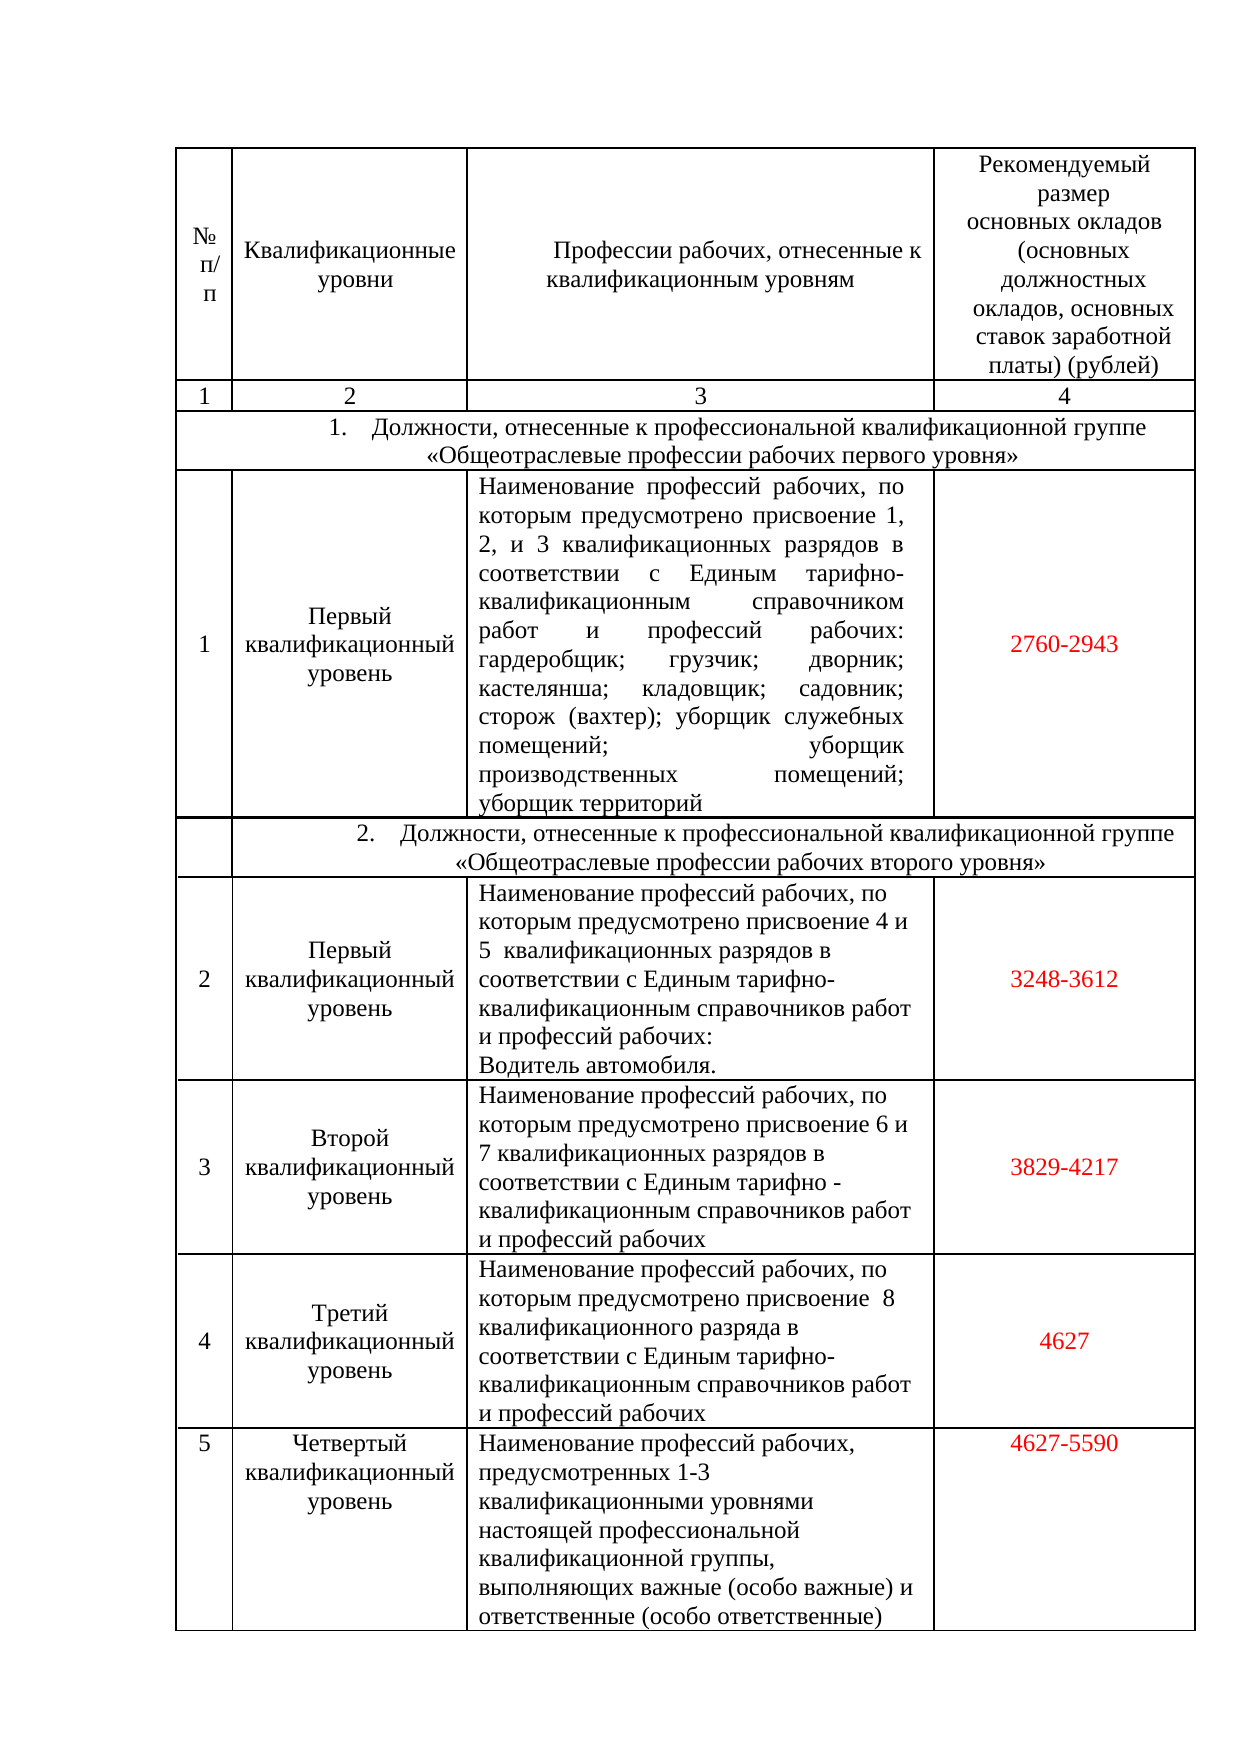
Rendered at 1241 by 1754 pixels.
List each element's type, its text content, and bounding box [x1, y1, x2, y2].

table_cell 2 [233, 381, 466, 410]
table_cell 3 [177, 1080, 232, 1253]
table_cell Второй квалификационный уровень [233, 1081, 466, 1253]
table_cell 3248-3612 [935, 878, 1194, 1079]
table_header № п/п [177, 149, 231, 379]
table_cell 4 [177, 1254, 232, 1427]
table_cell 2 [177, 877, 232, 1079]
table_header Квалификационные уровни [233, 149, 466, 379]
table_cell Наименование профессий рабочих, по которым предусмотрено присвоение 8 квалификационного разряда в соответствии с Единым тарифно-квалификационным справочников работ и профессий рабочих [468, 1255, 933, 1427]
table_cell 4 [935, 381, 1194, 410]
table_cell 5 [177, 1428, 232, 1630]
table_cell 4627-5590 [935, 1429, 1194, 1630]
table_header Профессии рабочих, отнесенные к квалификационным уровням [468, 149, 933, 379]
table_cell Первый квалификационный уровень [233, 471, 466, 816]
table_cell Четвертый квалификационный уровень [233, 1429, 466, 1630]
table_cell 3829-4217 [935, 1081, 1194, 1253]
table_cell 1 [177, 471, 231, 816]
table_cell 1 [177, 381, 231, 410]
table_cell Наименование профессий рабочих, по которым предусмотрено присвоение 4 и 5 квалификационных разрядов в соответствии с Единым тарифно-квалификационным справочников работ и профессий рабочих: Водитель автомобиля. [468, 878, 933, 1079]
table_cell Первый квалификационный уровень [233, 878, 466, 1079]
table_cell [177, 819, 231, 876]
table_cell Третий квалификационный уровень [233, 1255, 466, 1427]
table_cell 3 [468, 381, 933, 410]
table_cell Должности, отнесенные к профессиональной квалификационной группе «Общеотраслевые профессии рабочих второго уровня» [233, 819, 1194, 876]
table_cell Наименование профессий рабочих, по которым предусмотрено присвоение 1, 2, и 3 квалификационных разрядов в соответствии с Единым тарифно-квалификационным справочником работ и профессий рабочих: гардеробщик; грузчик; дворник; кастелянша; кладовщик; садовник; сторож (вахтер); уборщик служебных помещений; уборщик производственных помещений; уборщик территорий [468, 471, 933, 816]
table_cell 2760-2943 [935, 471, 1194, 816]
table_cell 4627 [935, 1255, 1194, 1427]
table_header Рекомендуемый размер основных окладов (основных должностных окладов, основных ставок заработной платы) (рублей) [935, 149, 1194, 379]
table_cell Должности, отнесенные к профессиональной квалификационной группе «Общеотраслевые профессии рабочих первого уровня» [177, 412, 1194, 469]
table_cell Наименование профессий рабочих, по которым предусмотрено присвоение 6 и 7 квалификационных разрядов в соответствии с Единым тарифно -квалификационным справочников работ и профессий рабочих [468, 1081, 933, 1253]
